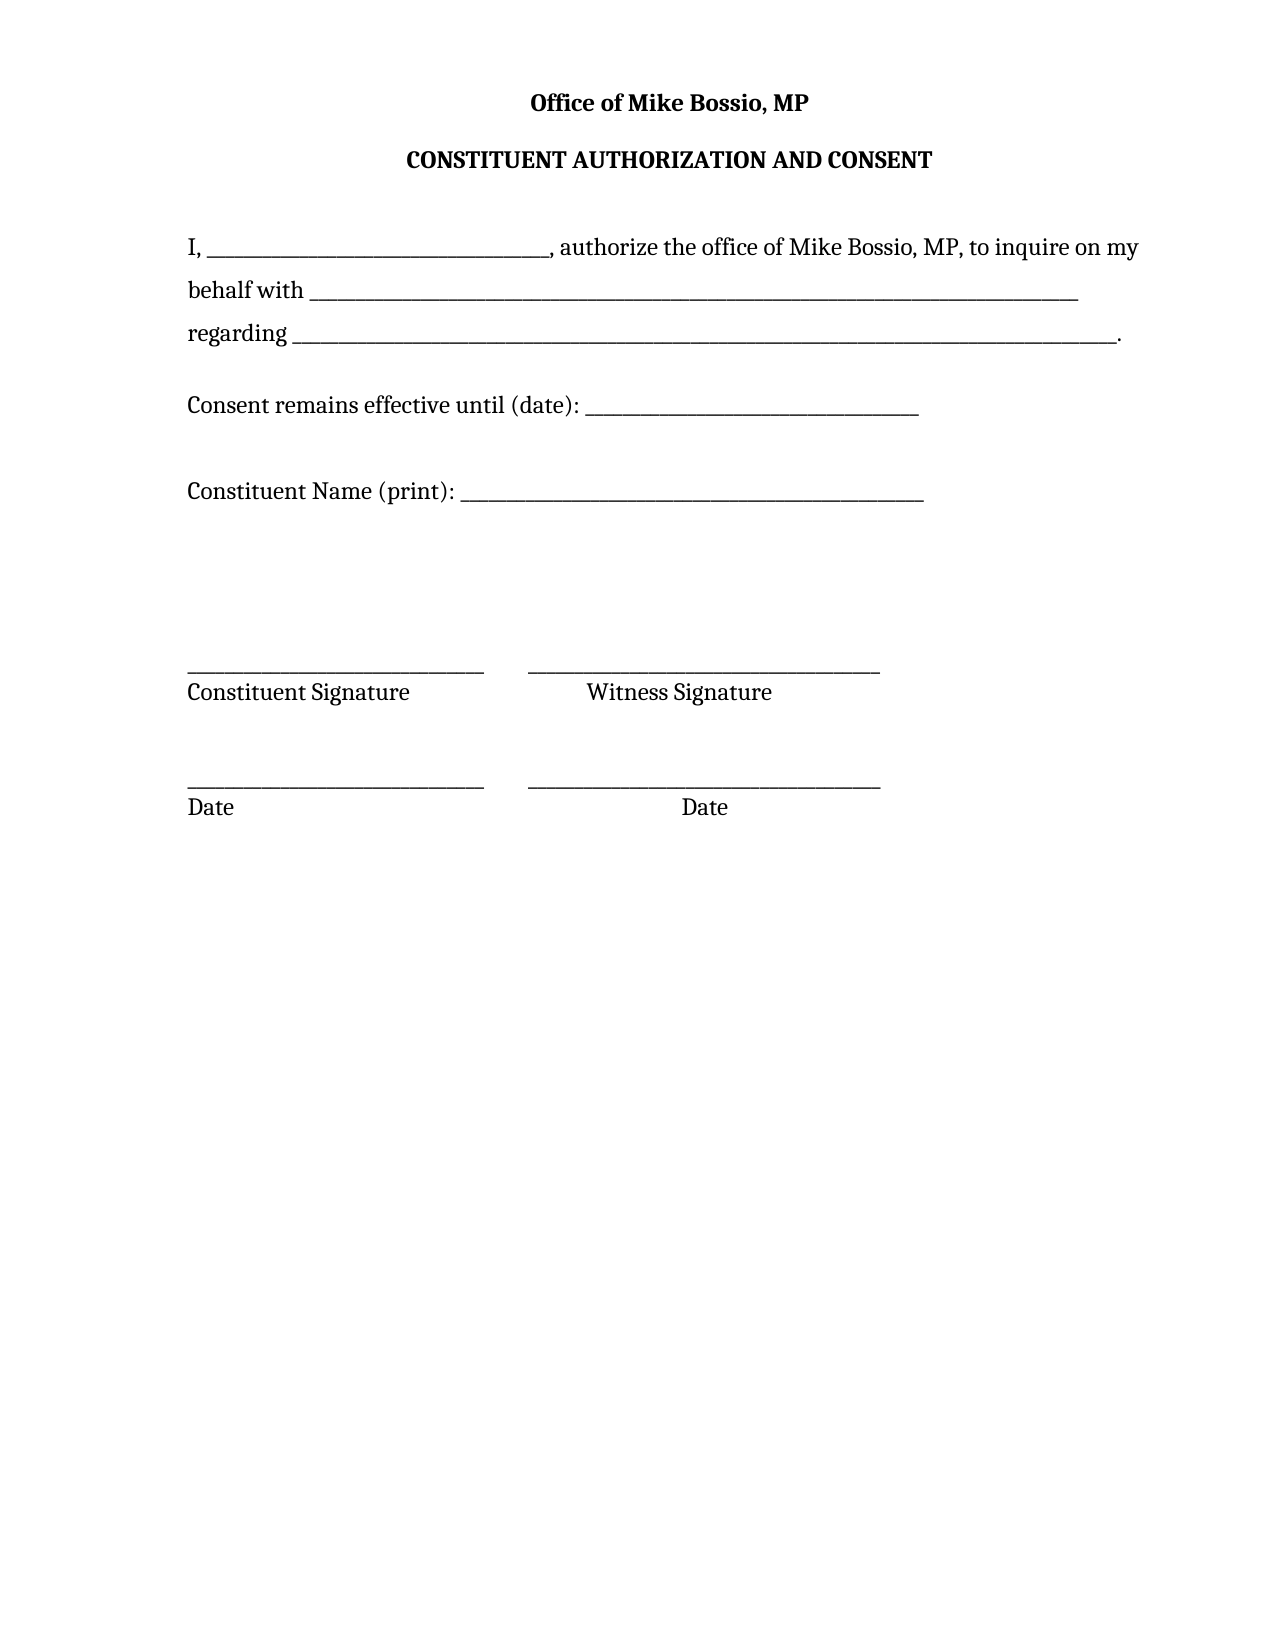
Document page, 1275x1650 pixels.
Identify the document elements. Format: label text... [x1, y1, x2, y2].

text regarding _________________________________________________________________________________________. [187, 319, 1152, 347]
text Date Date [187, 793, 1152, 822]
text Constituent Name (print): __________________________________________________ [187, 477, 1152, 506]
text ________________________________ ______________________________________ [187, 764, 1152, 793]
text Constituent Signature Witness Signature [187, 678, 1152, 707]
text ________________________________ ______________________________________ [187, 649, 1152, 678]
text Consent remains effective until (date): ____________________________________ [187, 391, 1152, 419]
text Office of Mike Bossio, MP [187, 89, 1152, 117]
text CONSTITUENT AUTHORIZATION AND CONSENT [187, 146, 1152, 175]
text I, _____________________________________, authorize the office of Mike Bossio, MP, to inquire on my behalf with ___________________________________________________________________________________ [187, 232, 1152, 304]
